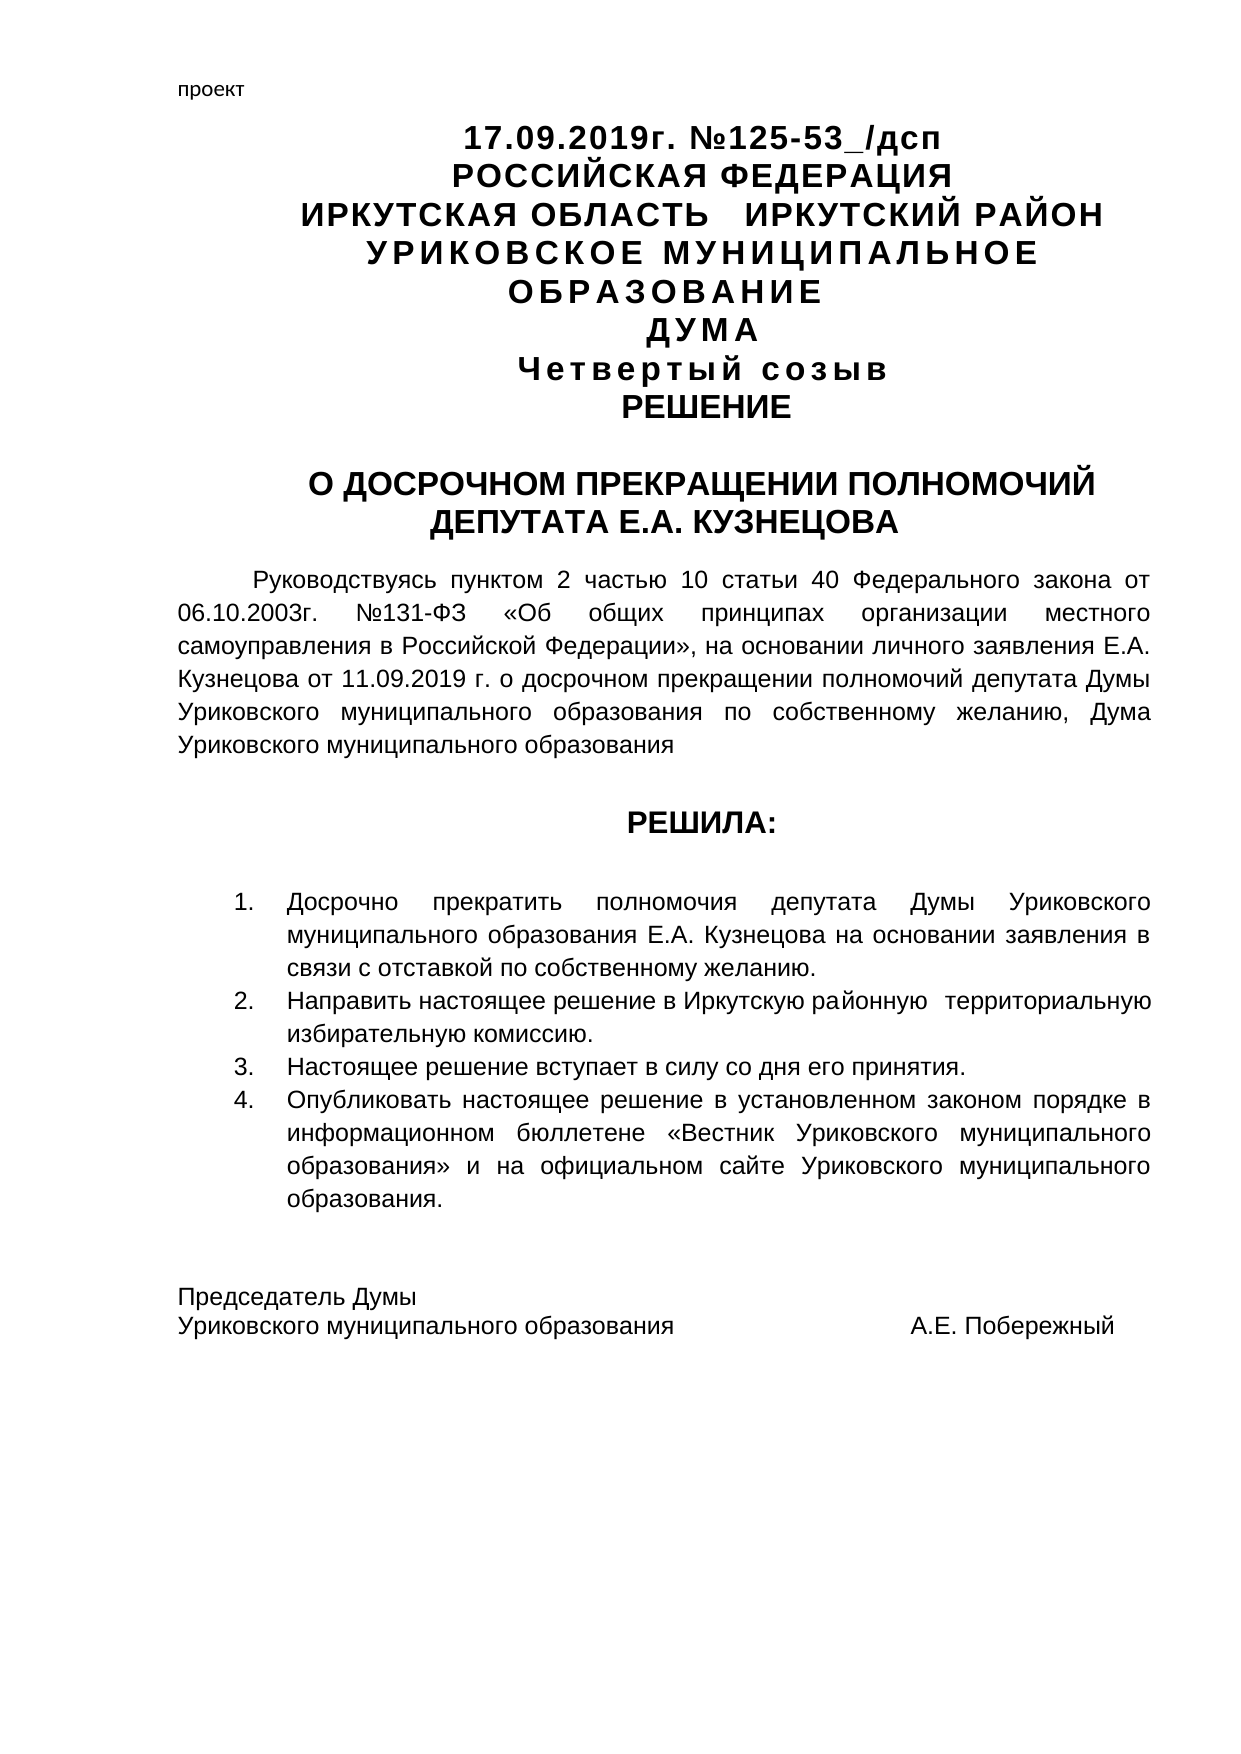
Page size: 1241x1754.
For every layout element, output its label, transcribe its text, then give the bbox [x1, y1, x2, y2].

text ИРКУТСКАЯ ОБЛАСТЬ ИРКУТСКИЙ РАЙОН [177, 195, 1152, 233]
text РЕШИЛА: [177, 804, 1152, 840]
list Настоящее решение вступает в силу со дня его принятия. [233, 1052, 1152, 1081]
list Досрочно прекратить полномочия депутата Думы Уриковского муниципального образования Е.А. Кузнецова на основании заявления в связи с отставкой по собственному желанию. [233, 887, 1152, 982]
text УРИКОВСКОЕ МУНИЦИПАЛЬНОЕ ОБРАЗОВАНИЕ [177, 233, 1152, 310]
text 17.09.2019г. №125-53_/дсп [177, 118, 1152, 157]
text Председатель Думы [177, 1282, 1152, 1311]
text РОССИЙСКАЯ ФЕДЕРАЦИЯ [177, 157, 1152, 195]
text Уриковского муниципального образования А.Е. Побережный [177, 1311, 1152, 1340]
list Направить настоящее решение в Иркутскую ра йонную территориальную избирательную комиссию. [233, 986, 1152, 1048]
text ДУМА [177, 310, 1152, 349]
text О ДОСРОЧНОМ ПРЕКРАЩЕНИИ ПОЛНОМОЧИЙ ДЕПУТАТА Е.А. КУЗНЕЦОВА [177, 464, 1152, 541]
text Четвертый созыв [177, 349, 1152, 387]
list Опубликовать настоящее решение в установленном законом порядке в информационном бюллетене «Вестник Уриковского муниципального образования» и на официальном сайте Уриковского муниципального образования. [233, 1085, 1152, 1213]
text Руководствуясь пунктом 2 частью 10 статьи 40 Федерального закона от 06.10.2003г. №131-ФЗ «Об общих принципах организации местного самоуправления в Российской Федерации», на основании личного заявления Е.А. Кузнецова от 11.09.2019 г. о досрочном прекращении полномочий депутата Думы Уриковского муниципального образования по собственному желанию, Дума Уриковского муниципального образования [177, 565, 1152, 759]
text РЕШЕНИЕ [177, 387, 1152, 426]
